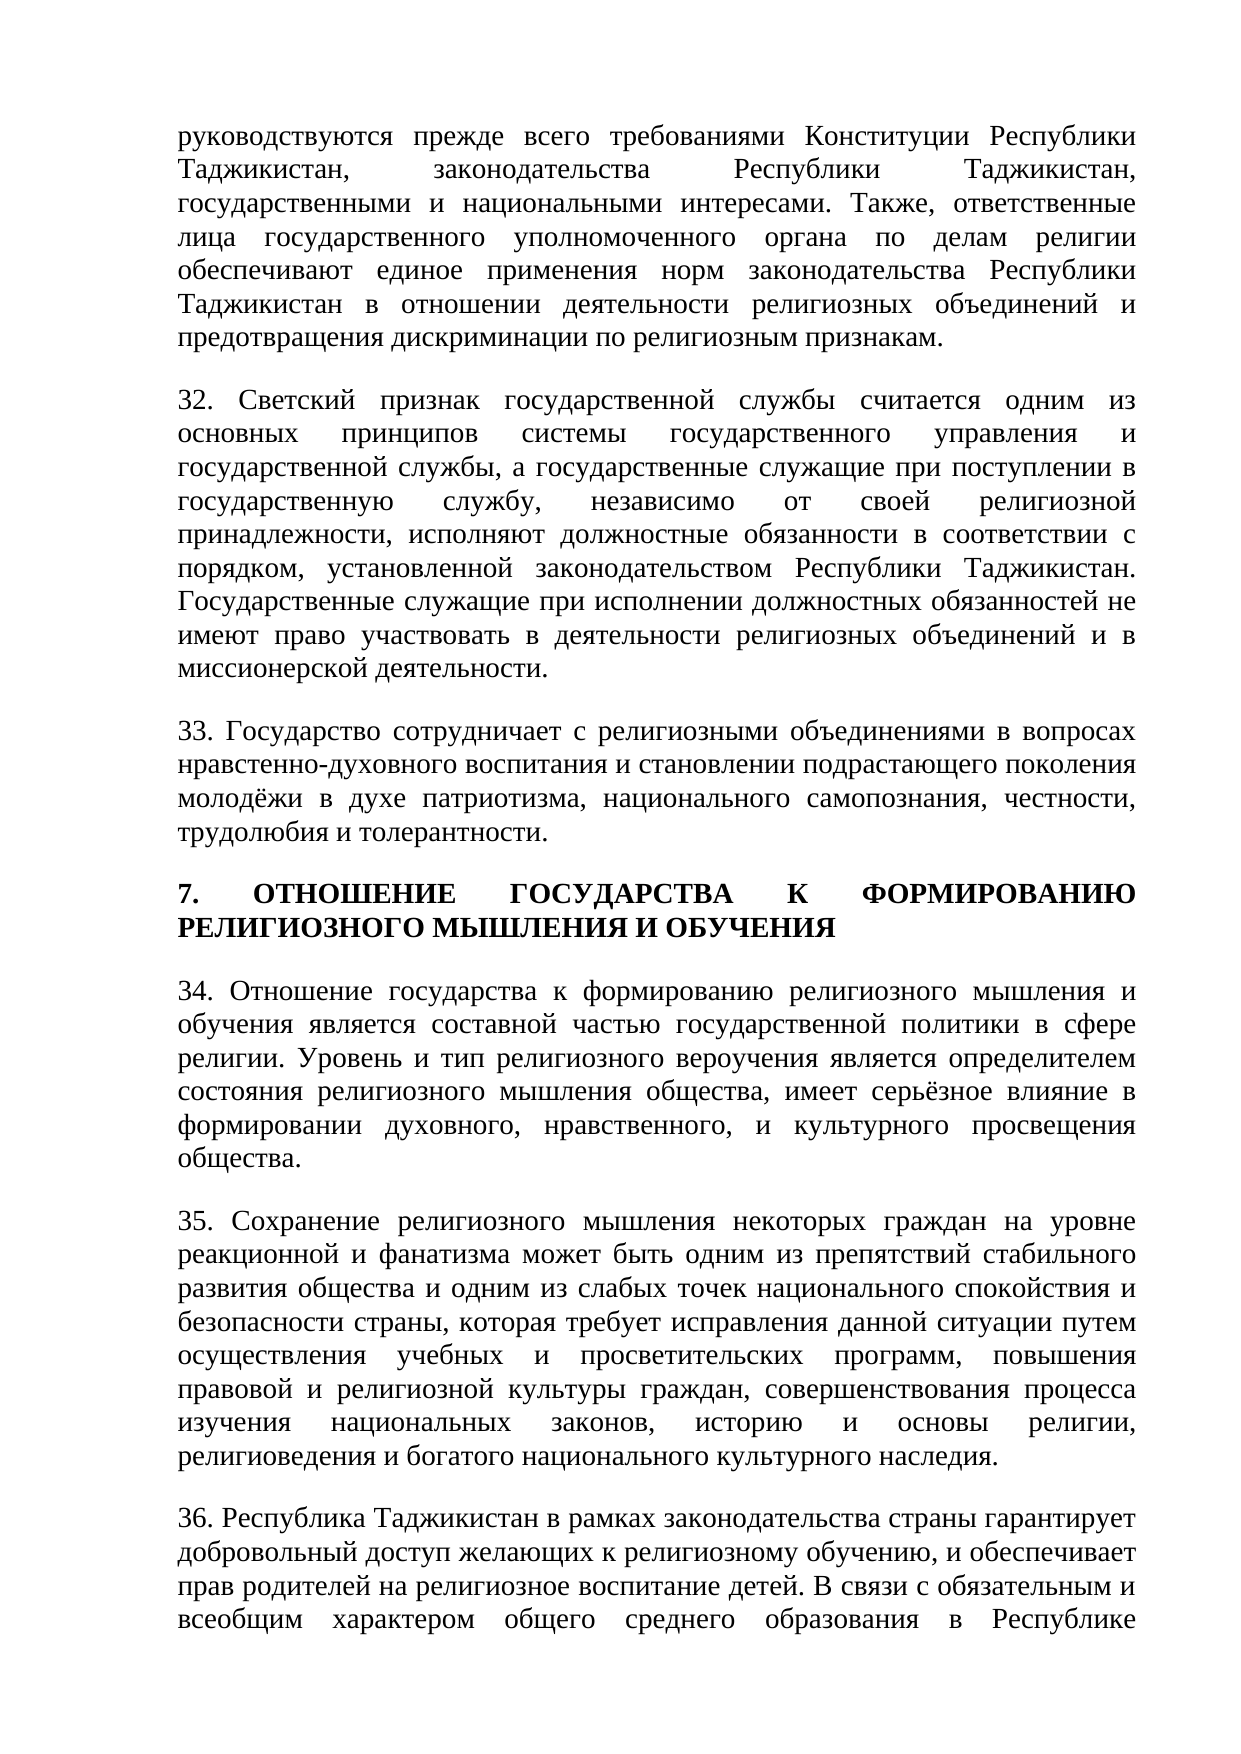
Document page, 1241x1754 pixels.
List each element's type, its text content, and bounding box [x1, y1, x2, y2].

text 7. ОТНОШЕНИЕ ГОСУДАРСТВА К ФОРМИРОВАНИЮ РЕЛИГИОЗНОГО МЫШЛЕНИЯ И ОБУЧЕНИЯ [177, 876, 1137, 943]
text 34. Отношение государства к формированию религиозного мышления и обучения является составной частью государственной политики в сфере религии. Уровень и тип религиозного вероучения является определителем состояния религиозного мышления общества, имеет серьёзное влияние в формировании духовного, нравственного, и культурного просвещения общества. [177, 973, 1137, 1174]
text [177, 1501, 1137, 1635]
text 35. Сохранение религиозного мышления некоторых граждан на уровне реакционной и фанатизма может быть одним из препятствий стабильного развития общества и одним из слабых точек национального спокойствия и безопасности страны, которая требует исправления данной ситуации путем осуществления учебных и просветительских программ, повышения правовой и религиозной культуры граждан, совершенствования процесса изучения национальных законов, историю и основы религии, религиоведения и богатого национального культурного наследия. [177, 1203, 1137, 1471]
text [177, 118, 1137, 353]
text 33. Государство сотрудничает с религиозными объединениями в вопросах нравстенно-духовного воспитания и становлении подрастающего поколения молодёжи в духе патриотизма, национального самопознания, честности, трудолюбия и толерантности. [177, 713, 1137, 847]
text 32. Светский признак государственной службы считается одним из основных принципов системы государственного управления и государственной службы, а государственные служащие при поступлении в государственную службу, независимо от своей религиозной принадлежности, исполняют должностные обязанности в соответствии с порядком, установленной законодательством Республики Таджикистан. Государственные служащие при исполнении должностных обязанностей не имеют право участвовать в деятельности религиозных объединений и в миссионерской деятельности. [177, 382, 1137, 684]
